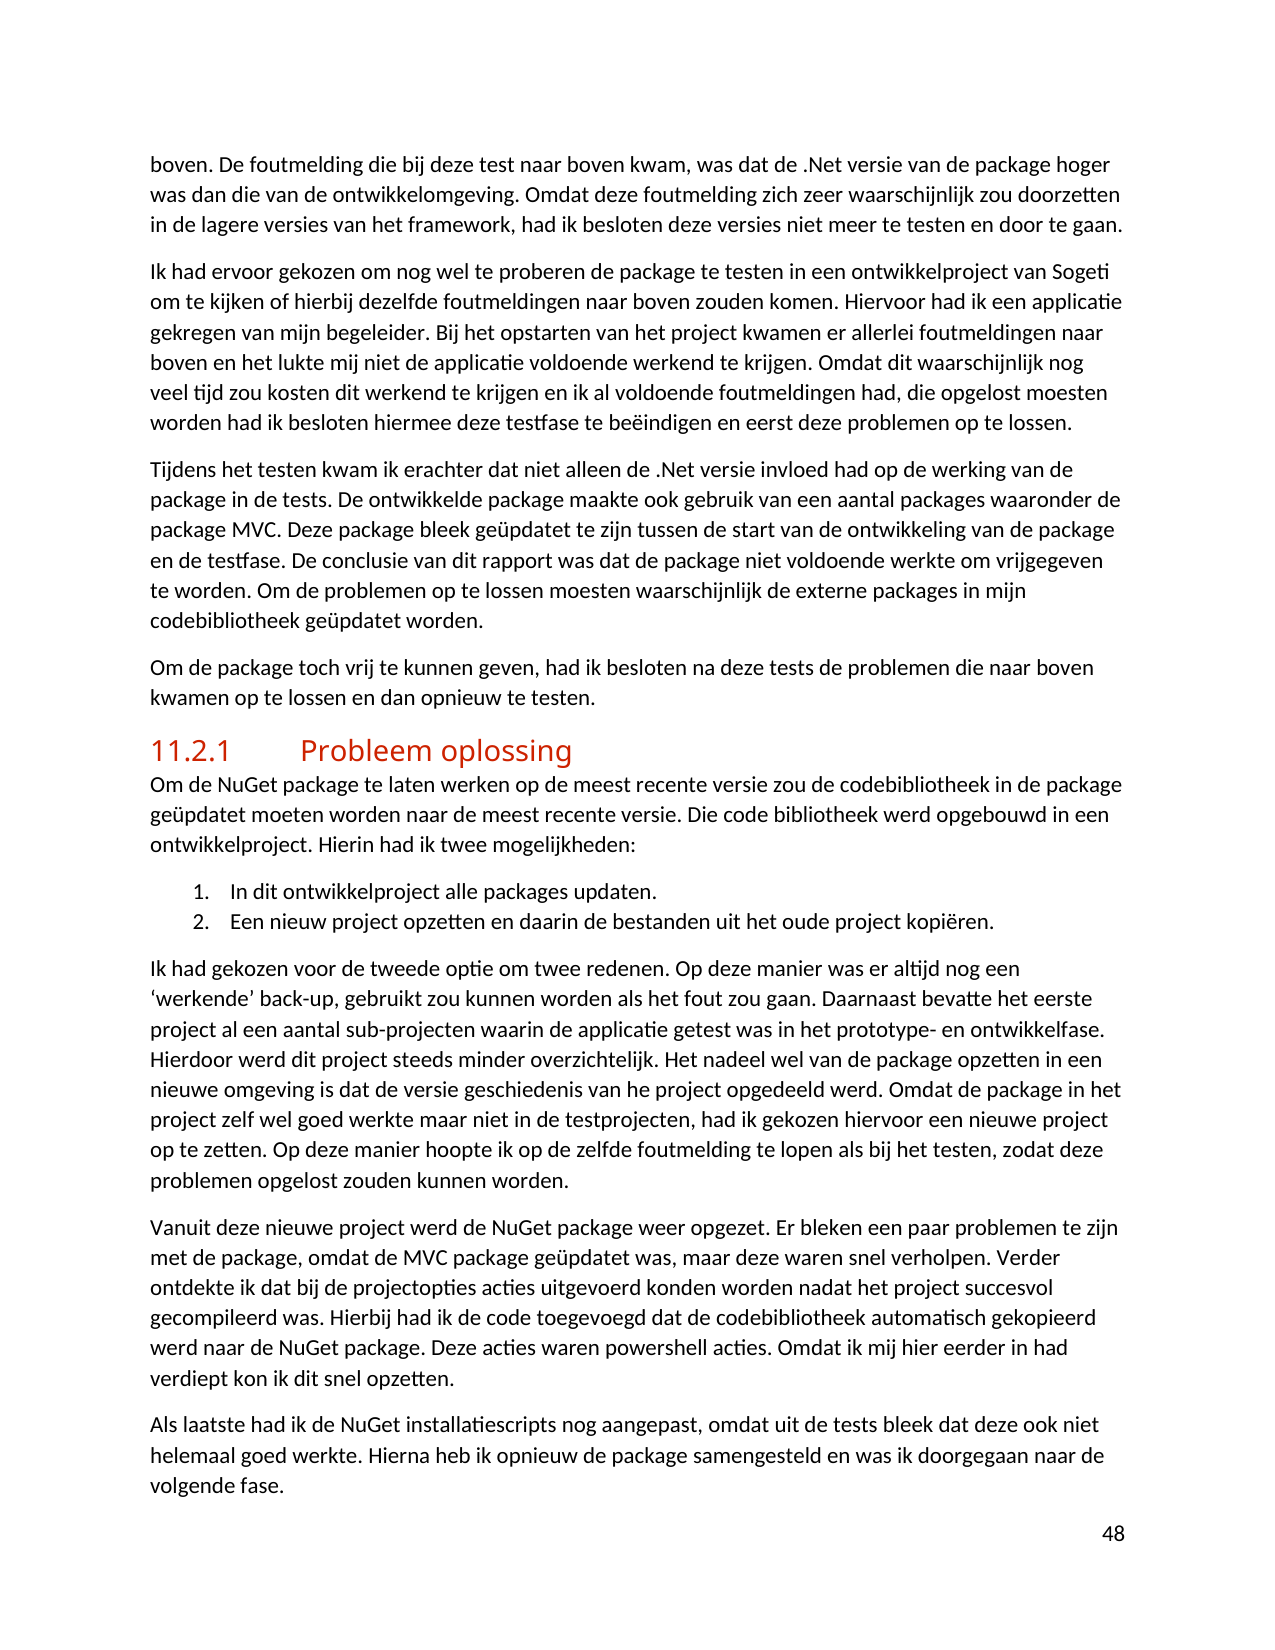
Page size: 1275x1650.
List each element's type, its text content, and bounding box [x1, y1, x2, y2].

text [150, 150, 1125, 238]
text Tijdens het testen kwam ik erachter dat niet alleen de .Net versie invloed had op de werking van de package in de tests. De ontwikkelde package maakte ook gebruik van een aantal packages waaronder de package MVC. Deze package bleek geüpdatet te zijn tussen de start van de ontwikkeling van de package en de testfase. De conclusie van dit rapport was dat de package niet voldoende werkte om vrijgegeven te worden. Om de problemen op te lossen moesten waarschijnlijk de externe packages in mijn codebibliotheek geüpdatet worden. [150, 455, 1125, 634]
list Een nieuw project opzetten en daarin de bestanden uit het oude project kopiëren. [192, 907, 1125, 935]
text Ik had gekozen voor de tweede optie om twee redenen. Op deze manier was er altijd nog een ‘werkende’ back-up, gebruikt zou kunnen worden als het fout zou gaan. Daarnaast bevatte het eerste project al een aantal sub-projecten waarin de applicatie getest was in het prototype- en ontwikkelfase. Hierdoor werd dit project steeds minder overzichtelijk. Het nadeel wel van de package opzetten in een nieuwe omgeving is dat de versie geschiedenis van he project opgedeeld werd. Omdat de package in het project zelf wel goed werkte maar niet in de testprojecten, had ik gekozen hiervoor een nieuwe project op te zetten. Op deze manier hoopte ik op de zelfde foutmelding te lopen als bij het testen, zodat deze problemen opgelost zouden kunnen worden. [150, 954, 1125, 1194]
text Om de NuGet package te laten werken op de meest recente versie zou de codebibliotheek in de package geüpdatet moeten worden naar de meest recente versie. Die code bibliotheek werd opgebouwd in een ontwikkelproject. Hierin had ik twee mogelijkheden: [150, 770, 1125, 858]
subtitle Probleem oplossing [150, 730, 1125, 770]
text Ik had ervoor gekozen om nog wel te proberen de package te testen in een ontwikkelproject van Sogeti om te kijken of hierbij dezelfde foutmeldingen naar boven zouden komen. Hiervoor had ik een applicatie gekregen van mijn begeleider. Bij het opstarten van het project kwamen er allerlei foutmeldingen naar boven en het lukte mij niet de applicatie voldoende werkend te krijgen. Omdat dit waarschijnlijk nog veel tijd zou kosten dit werkend te krijgen en ik al voldoende foutmeldingen had, die opgelost moesten worden had ik besloten hiermee deze testfase te beëindigen en eerst deze problemen op te lossen. [150, 257, 1125, 436]
text Vanuit deze nieuwe project werd de NuGet package weer opgezet. Er bleken een paar problemen te zijn met de package, omdat de MVC package geüpdatet was, maar deze waren snel verholpen. Verder ontdekte ik dat bij de projectopties acties uitgevoerd konden worden nadat het project succesvol gecompileerd was. Hierbij had ik de code toegevoegd dat de codebibliotheek automatisch gekopieerd werd naar de NuGet package. Deze acties waren powershell acties. Omdat ik mij hier eerder in had verdiept kon ik dit snel opzetten. [150, 1213, 1125, 1392]
list In dit ontwikkelproject alle packages updaten. [192, 877, 1125, 905]
text Als laatste had ik de NuGet installatiescripts nog aangepast, omdat uit de tests bleek dat deze ook niet helemaal goed werkte. Hierna heb ik opnieuw de package samengesteld en was ik doorgegaan naar de volgende fase. [150, 1411, 1125, 1499]
text Om de package toch vrij te kunnen geven, had ik besloten na deze tests de problemen die naar boven kwamen op te lossen en dan opnieuw te testen. [150, 653, 1125, 711]
